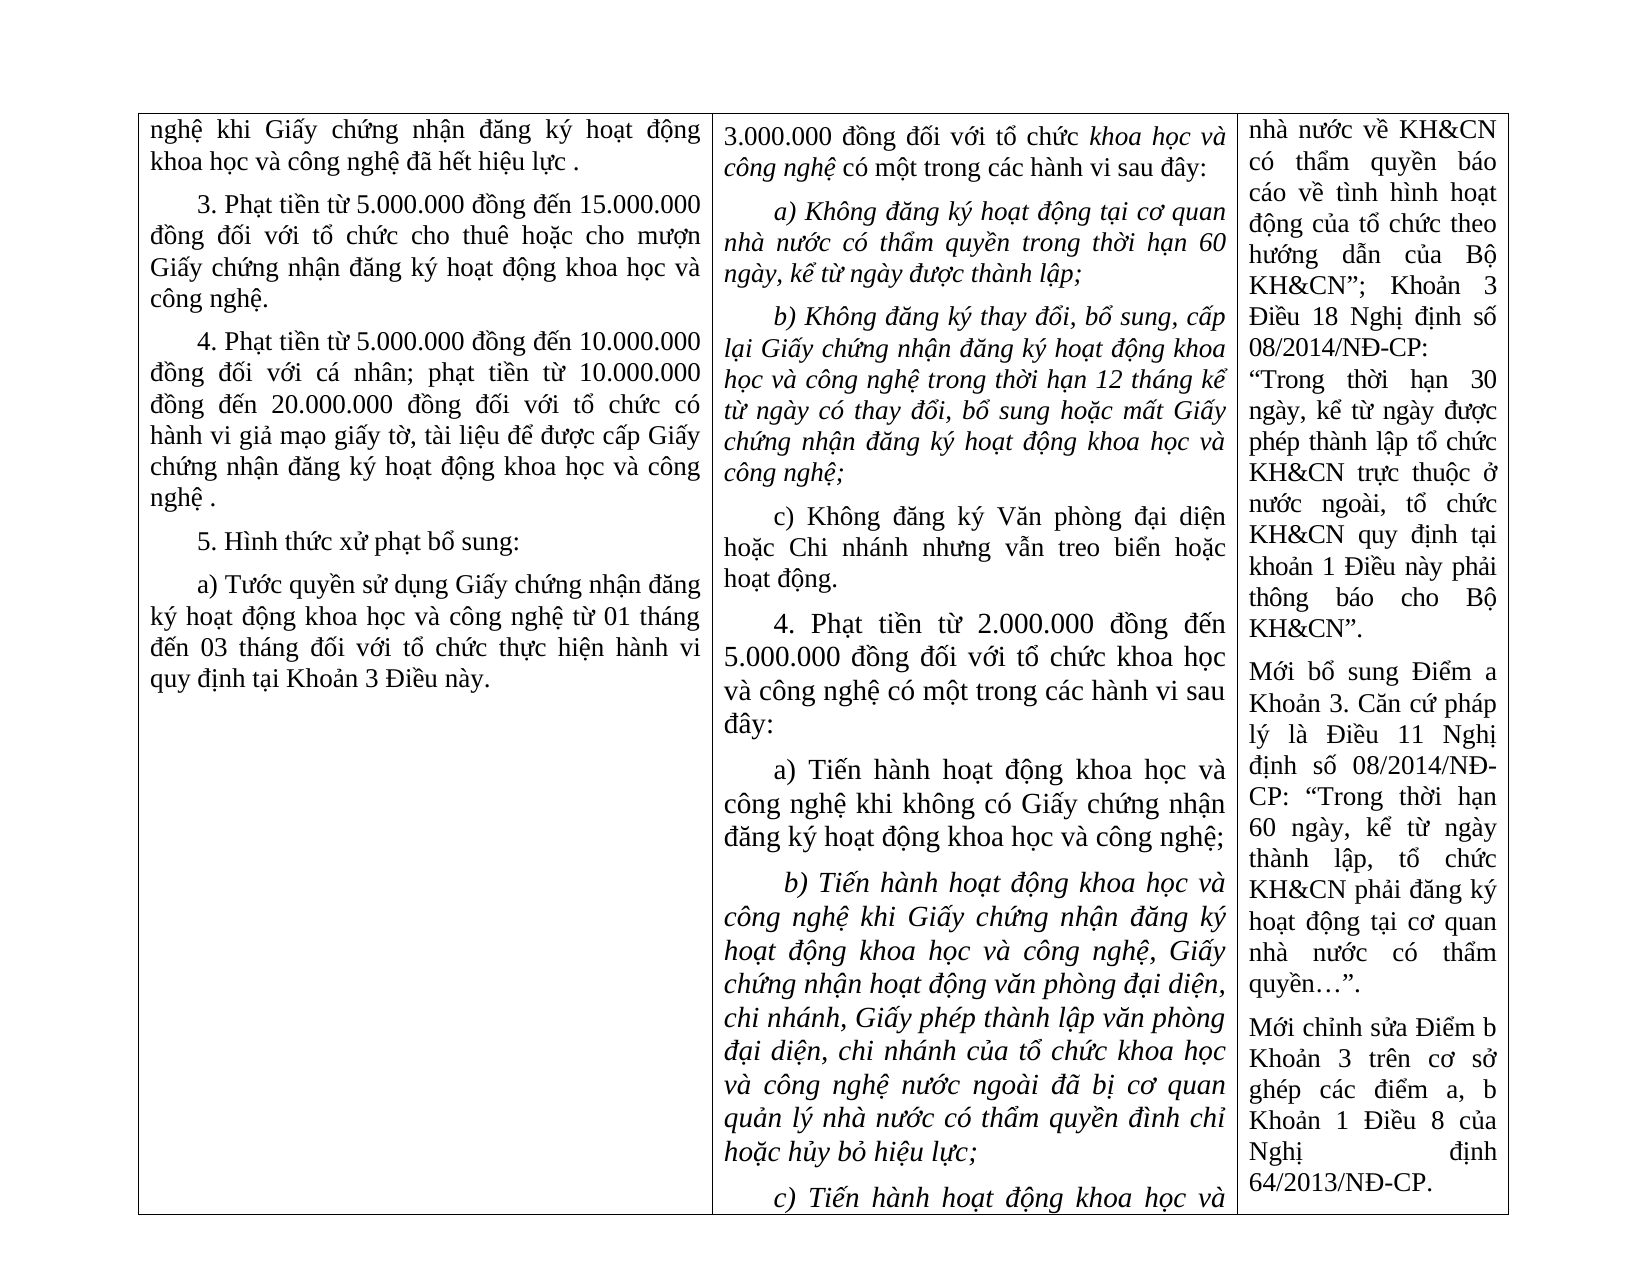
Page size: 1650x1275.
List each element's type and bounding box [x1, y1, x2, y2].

table_cell [1238, 114, 1508, 1213]
table_cell [713, 114, 1237, 1213]
table_cell [139, 114, 712, 1213]
